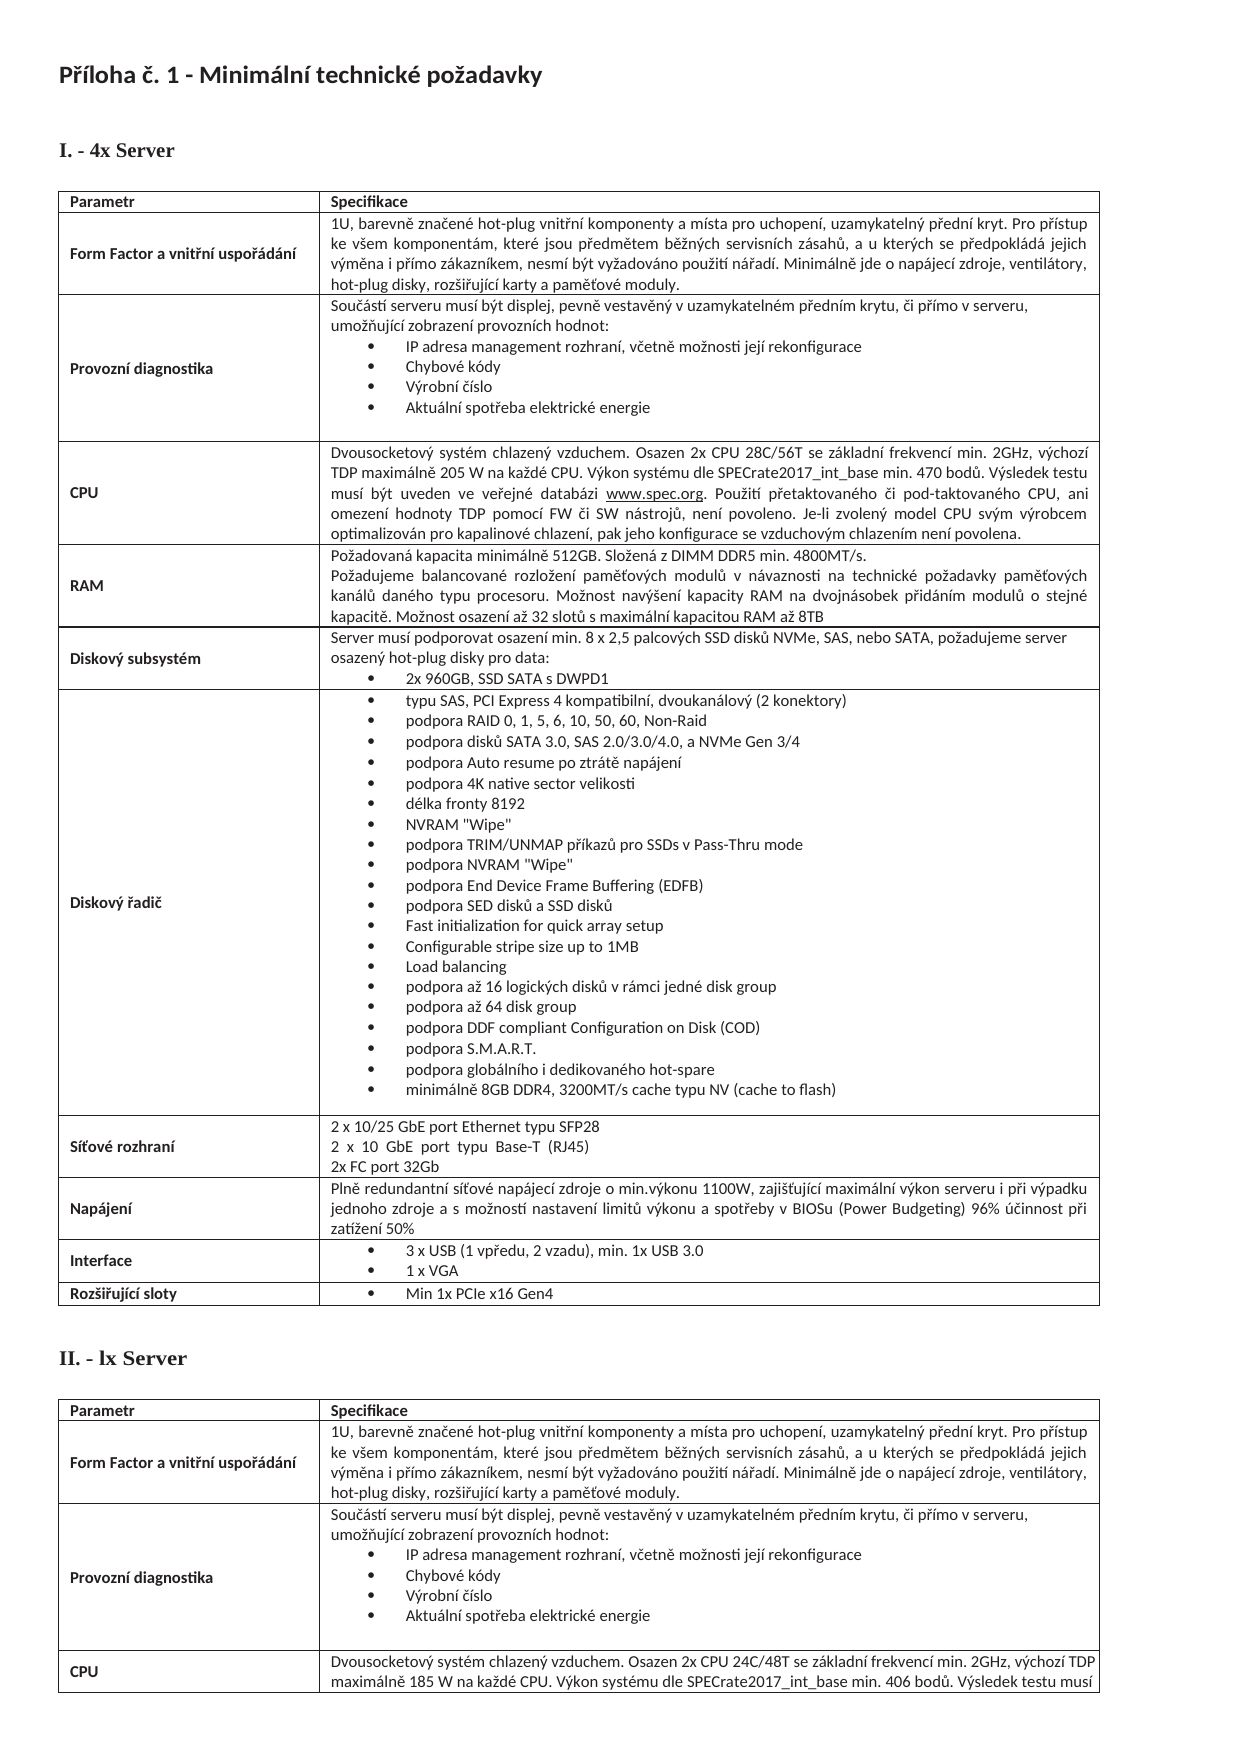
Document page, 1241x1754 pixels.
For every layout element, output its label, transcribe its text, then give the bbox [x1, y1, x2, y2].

table_cell Diskový řadič [59, 690, 319, 1115]
table_cell Server musí podporovat osazení min. 8 x 2,5 palcových SSD disků NVMe, SAS, nebo SATA, požadujeme server osazený hot-plug disky pro data: 2x 960GB, SSD SATA s DWPD1 [320, 628, 1099, 689]
table_cell RAM [59, 545, 319, 626]
table_cell Požadovaná kapacita minimálně 512GB. Složená z DIMM DDR5 min. 4800MT/s. Požadujeme balancované rozložení paměťových modulů v návaznosti na technické požadavky paměťových kanálů daného typu procesoru. Možnost navýšení kapacity RAM na dvojnásobek přidáním modulů o stejné kapacitě. Možnost osazení až 32 slotů s maximální kapacitou RAM až 8TB [320, 545, 1099, 626]
table_cell Napájení [59, 1178, 319, 1239]
table_cell Součástí serveru musí být displej, pevně vestavěný v uzamykatelném předním krytu, či přímo v serveru, umožňující zobrazení provozních hodnot: IP adresa management rozhraní, včetně možnosti její rekonfigurace Chybové kódy Výrobní číslo Aktuální spotřeba elektrické energie [320, 1504, 1099, 1650]
table_cell CPU [59, 442, 319, 544]
table_header Parametr [59, 192, 319, 212]
table_cell typu SAS, PCI Express 4 kompatibilní, dvoukanálový (2 konektory) podpora RAID 0, 1, 5, 6, 10, 50, 60, Non-Raid podpora disků SATA 3.0, SAS 2.0/3.0/4.0, a NVMe Gen 3/4 podpora Auto resume po ztrátě napájení podpora 4K native sector velikosti délka fronty 8192 NVRAM "Wipe" podpora TRIM/UNMAP příkazů pro SSDs v Pass-Thru mode podpora NVRAM "Wipe" podpora End Device Frame Buffering (EDFB) podpora SED disků a SSD disků Fast initialization for quick array setup Configurable stripe size up to 1MB Load balancing podpora až 16 logických disků v rámci jedné disk group podpora až 64 disk group podpora DDF compliant Configuration on Disk (COD) podpora S.M.A.R.T. podpora globálního i dedikovaného hot-spare minimálně 8GB DDR4, 3200MT/s cache typu NV (cache to flash) [320, 690, 1099, 1115]
table_cell Součástí serveru musí být displej, pevně vestavěný v uzamykatelném předním krytu, či přímo v serveru, umožňující zobrazení provozních hodnot: IP adresa management rozhraní, včetně možnosti její rekonfigurace Chybové kódy Výrobní číslo Aktuální spotřeba elektrické energie [320, 295, 1099, 441]
table_cell 3 x USB (1 vpředu, 2 vzadu), min. 1x USB 3.0 1 x VGA [320, 1240, 1099, 1282]
table_cell 2 x 10/25 GbE port Ethernet typu SFP28 2 x 10 GbE port typu Base-T (RJ45) 2x FC port 32Gb [320, 1116, 1099, 1177]
table_cell Diskový subsystém [59, 628, 319, 689]
table_cell Dvousocketový systém chlazený vzduchem. Osazen 2x CPU 24C/48T se základní frekvencí min. 2GHz, výchozí TDP maximálně 185 W na každé CPU. Výkon systému dle SPECrate2017_int_base min. 406 bodů. Výsledek testu musí [320, 1651, 1099, 1692]
table_cell Dvousocketový systém chlazený vzduchem. Osazen 2x CPU 28C/56T se základní frekvencí min. 2GHz, výchozí TDP maximálně 205 W na každé CPU. Výkon systému dle SPECrate2017_int_base min. 470 bodů. Výsledek testu musí být uveden ve veřejné databázi www.spec.org. Použití přetaktovaného či pod-taktovaného CPU, ani omezení hodnoty TDP pomocí FW či SW nástrojů, není povoleno. Je-li zvolený model CPU svým výrobcem optimalizován pro kapalinové chlazení, pak jeho konfigurace se vzduchovým chlazením není povolena. [320, 442, 1099, 544]
table_header Specifikace [320, 192, 1099, 212]
table_cell 1U, barevně značené hot-plug vnitřní komponenty a místa pro uchopení, uzamykatelný přední kryt. Pro přístup ke všem komponentám, které jsou předmětem běžných servisních zásahů, a u kterých se předpokládá jejich výměna i přímo zákazníkem, nesmí být vyžadováno použití nářadí. Minimálně jde o napájecí zdroje, ventilátory, hot-plug disky, rozšiřující karty a paměťové moduly. [320, 1421, 1099, 1503]
table_cell 1U, barevně značené hot-plug vnitřní komponenty a místa pro uchopení, uzamykatelný přední kryt. Pro přístup ke všem komponentám, které jsou předmětem běžných servisních zásahů, a u kterých se předpokládá jejich výměna i přímo zákazníkem, nesmí být vyžadováno použití nářadí. Minimálně jde o napájecí zdroje, ventilátory, hot-plug disky, rozšiřující karty a paměťové moduly. [320, 213, 1099, 294]
table_cell Provozní diagnostika [59, 1504, 319, 1650]
list - lx Server [59, 1346, 1113, 1370]
table_cell Síťové rozhraní [59, 1116, 319, 1177]
table_cell CPU [59, 1651, 319, 1692]
table_cell Interface [59, 1240, 319, 1282]
list - 4x Server [59, 138, 1113, 162]
table_cell Form Factor a vnitřní uspořádání [59, 1421, 319, 1503]
table_cell Form Factor a vnitřní uspořádání [59, 213, 319, 294]
table_cell Rozšiřující sloty [59, 1283, 319, 1304]
table_cell Provozní diagnostika [59, 295, 319, 441]
table_cell Min 1x PCIe x16 Gen4 [320, 1283, 1099, 1304]
subtitle Příloha č. 1 - Minimální technické požadavky [59, 59, 1113, 90]
table_cell Plně redundantní síťové napájecí zdroje o min.výkonu 1100W, zajišťující maximální výkon serveru i při výpadku jednoho zdroje a s možností nastavení limitů výkonu a spotřeby v BIOSu (Power Budgeting) 96% účinnost při zatížení 50% [320, 1178, 1099, 1239]
table_header Specifikace [320, 1400, 1099, 1420]
table_header Parametr [59, 1400, 319, 1420]
